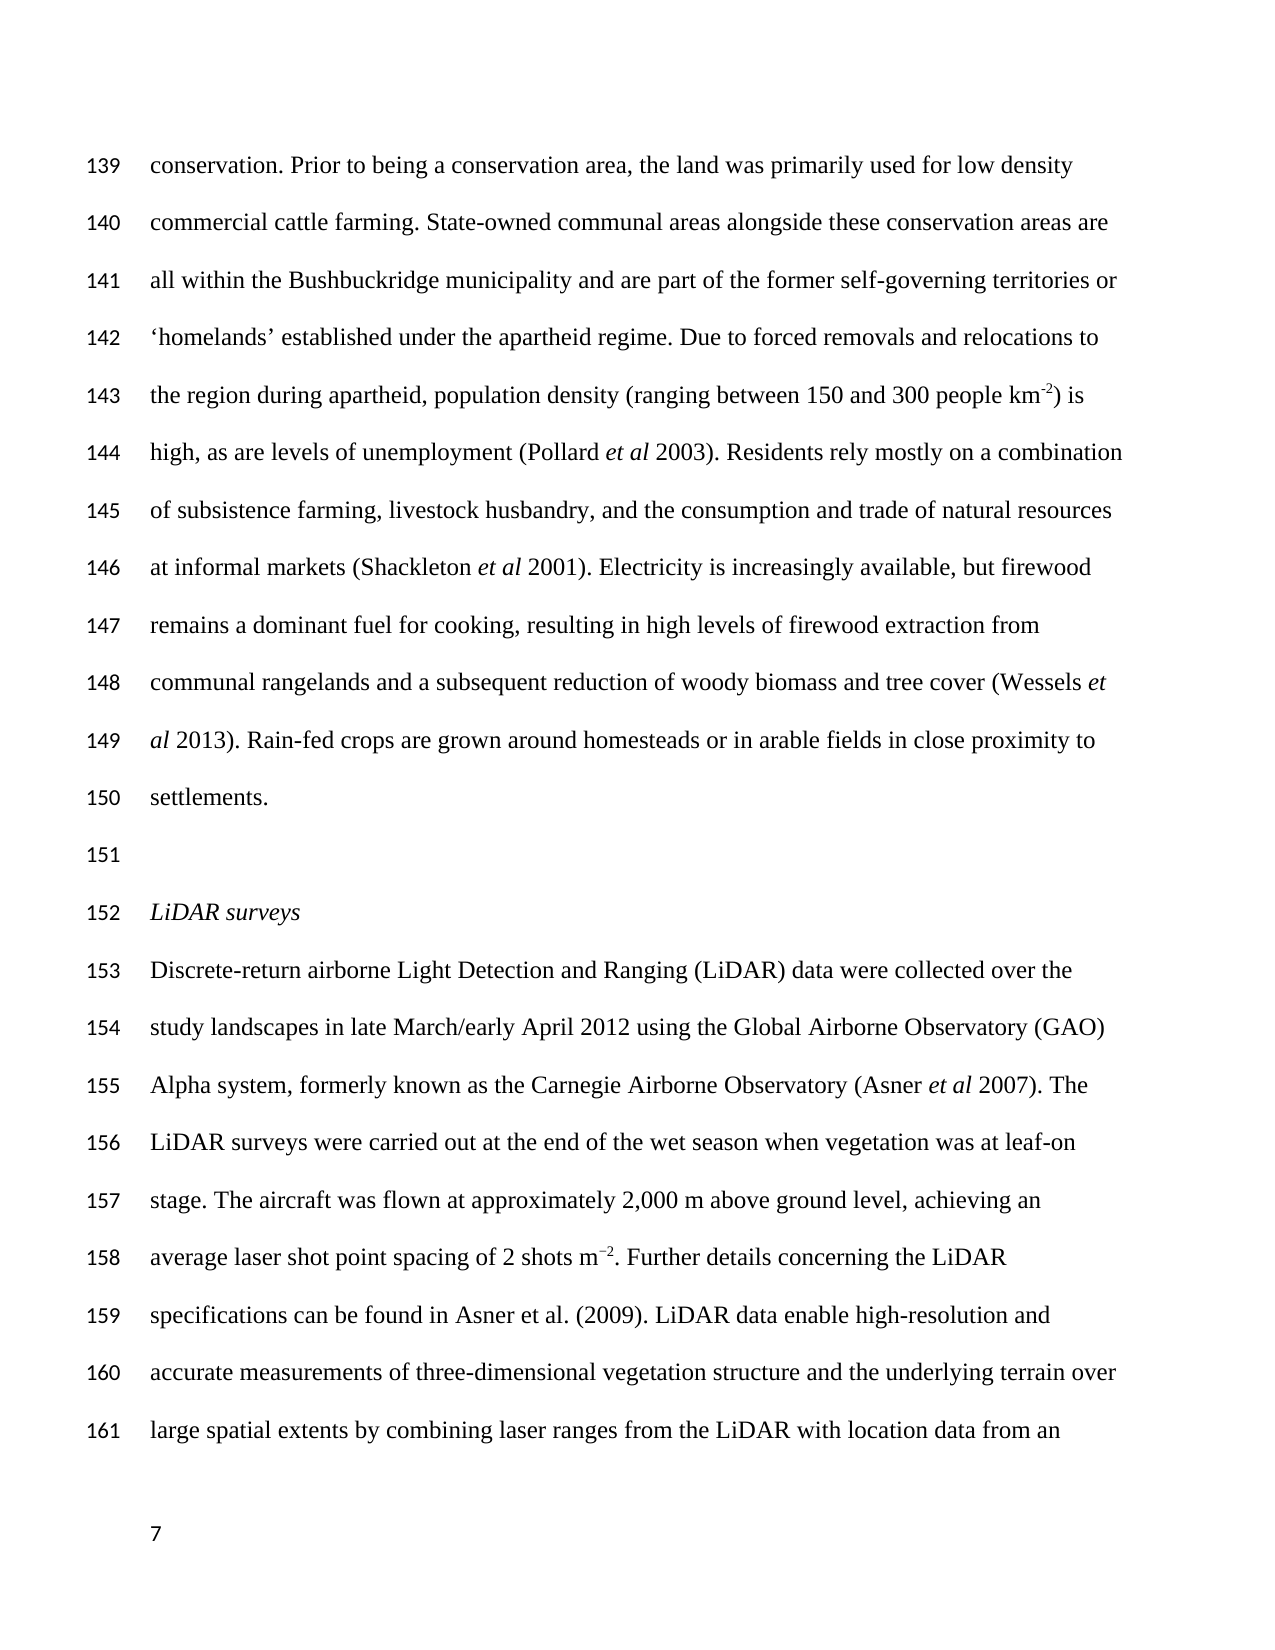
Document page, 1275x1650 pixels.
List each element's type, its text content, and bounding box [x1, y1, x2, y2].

text LiDAR surveys [150, 897, 1125, 926]
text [150, 955, 1125, 1444]
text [150, 150, 1125, 811]
